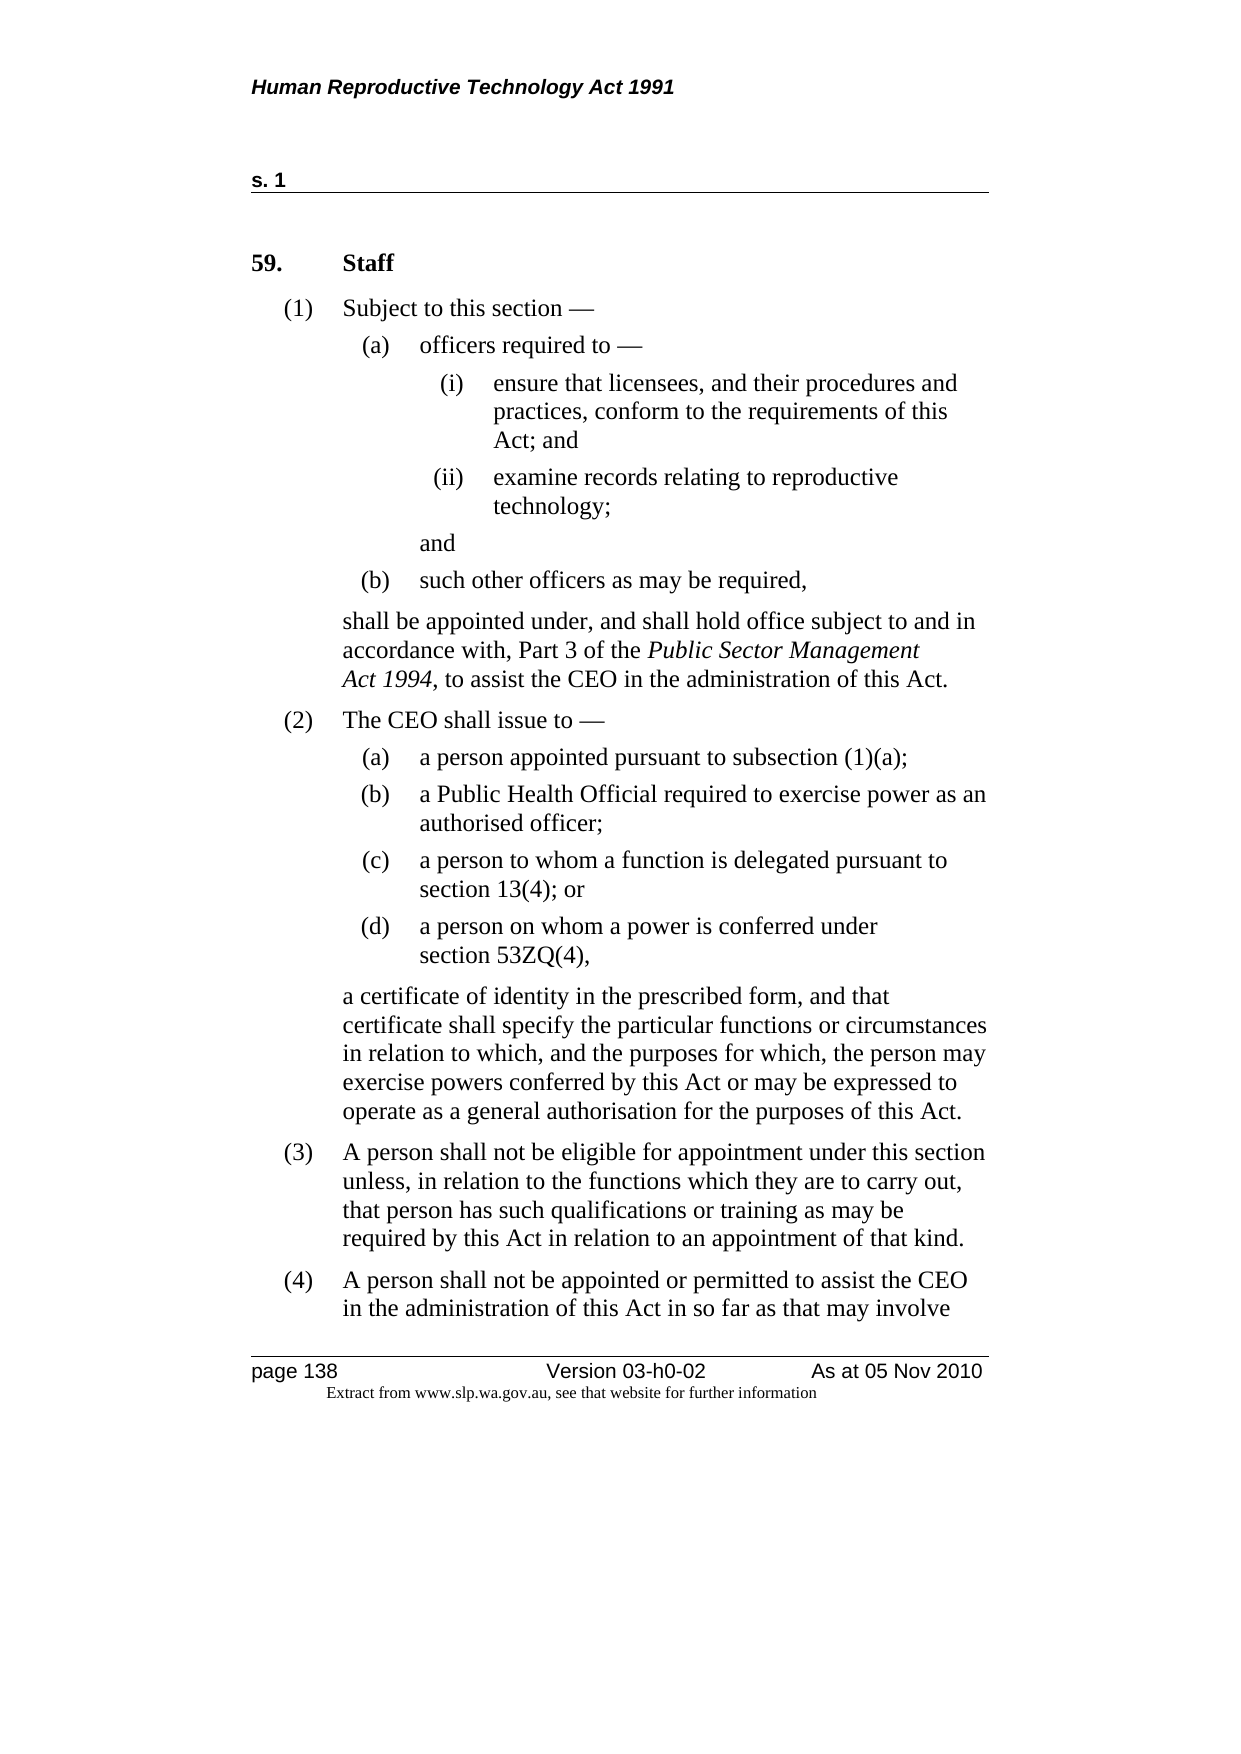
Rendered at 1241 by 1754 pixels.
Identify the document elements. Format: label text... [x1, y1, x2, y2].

text (1) Subject to this section — [251, 293, 989, 322]
text a certificate of identity in the prescribed form, and that certificate shall specify the particular functions or circumstances in relation to which, and the purposes for which, the person may exercise powers conferred by this Act or may be expressed to operate as a general authorisation for the purposes of this Act. [251, 981, 989, 1125]
text (b) such other officers as may be required, [251, 565, 989, 594]
text (i) ensure that licensees, and their procedures and practices, conform to the requirements of this Act; and [251, 368, 989, 454]
text and [251, 528, 989, 557]
text (a) a person appointed pursuant to subsection (1)(a); [251, 742, 989, 771]
text (b) a Public Health Official required to exercise power as an authorised officer; [251, 779, 989, 837]
text (c) a person to whom a function is delegated pursuant to section 13(4); or [251, 845, 989, 903]
text shall be appointed under, and shall hold office subject to and in accordance with, Part 3 of the Public Sector Management Act 1994, to assist the CEO in the administration of this Act. [251, 606, 989, 693]
text (d) a person on whom a power is conferred under section 53ZQ(4), [251, 911, 989, 968]
subtitle 59. Staff [251, 248, 989, 277]
text (2) The CEO shall issue to — [251, 705, 989, 734]
text (3) A person shall not be eligible for appointment under this section unless, in relation to the functions which they are to carry out, that person has such qualifications or training as may be required by this Act in relation to an appointment of that kind. [251, 1137, 989, 1252]
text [251, 1265, 989, 1322]
text (ii) examine records relating to reproductive technology; [251, 462, 989, 520]
text (a) officers required to — [251, 331, 989, 359]
